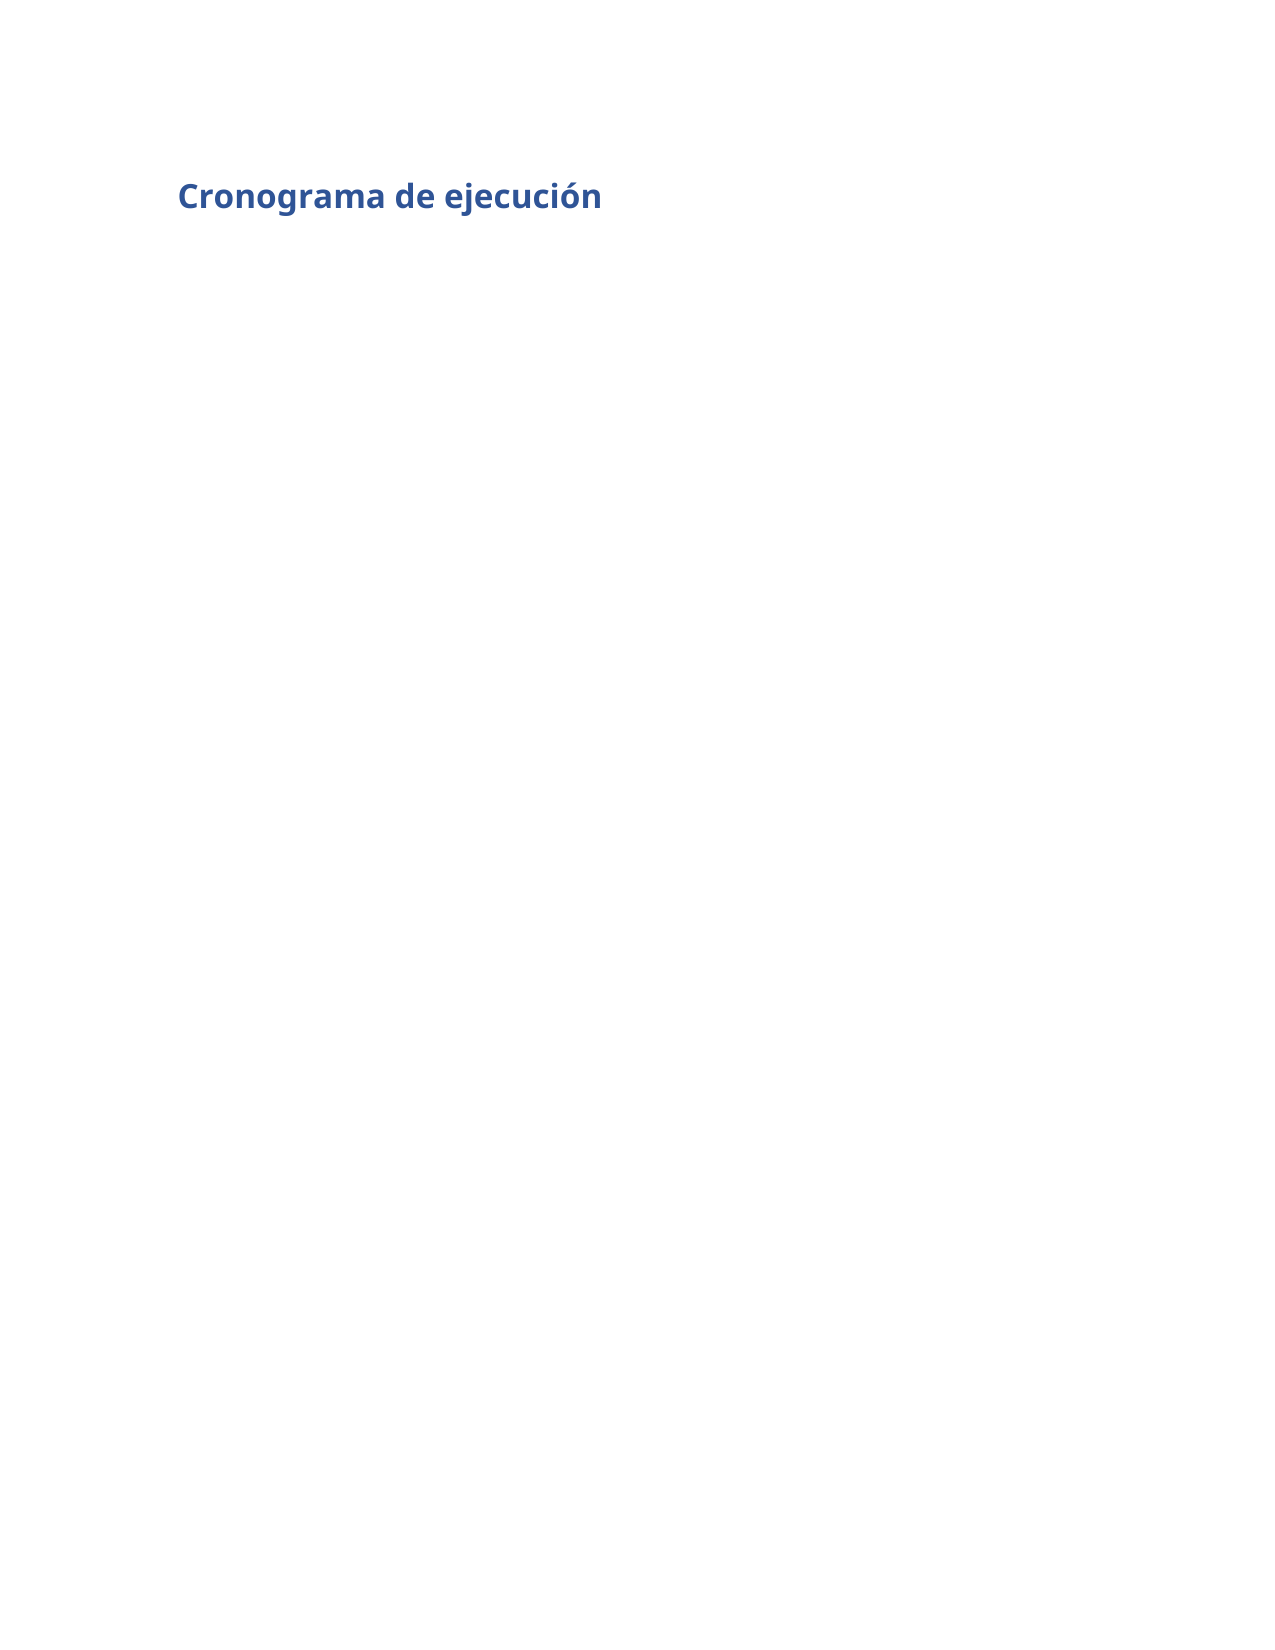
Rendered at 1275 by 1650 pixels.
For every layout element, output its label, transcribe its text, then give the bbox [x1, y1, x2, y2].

subtitle Cronograma de ejecución [177, 173, 1098, 218]
